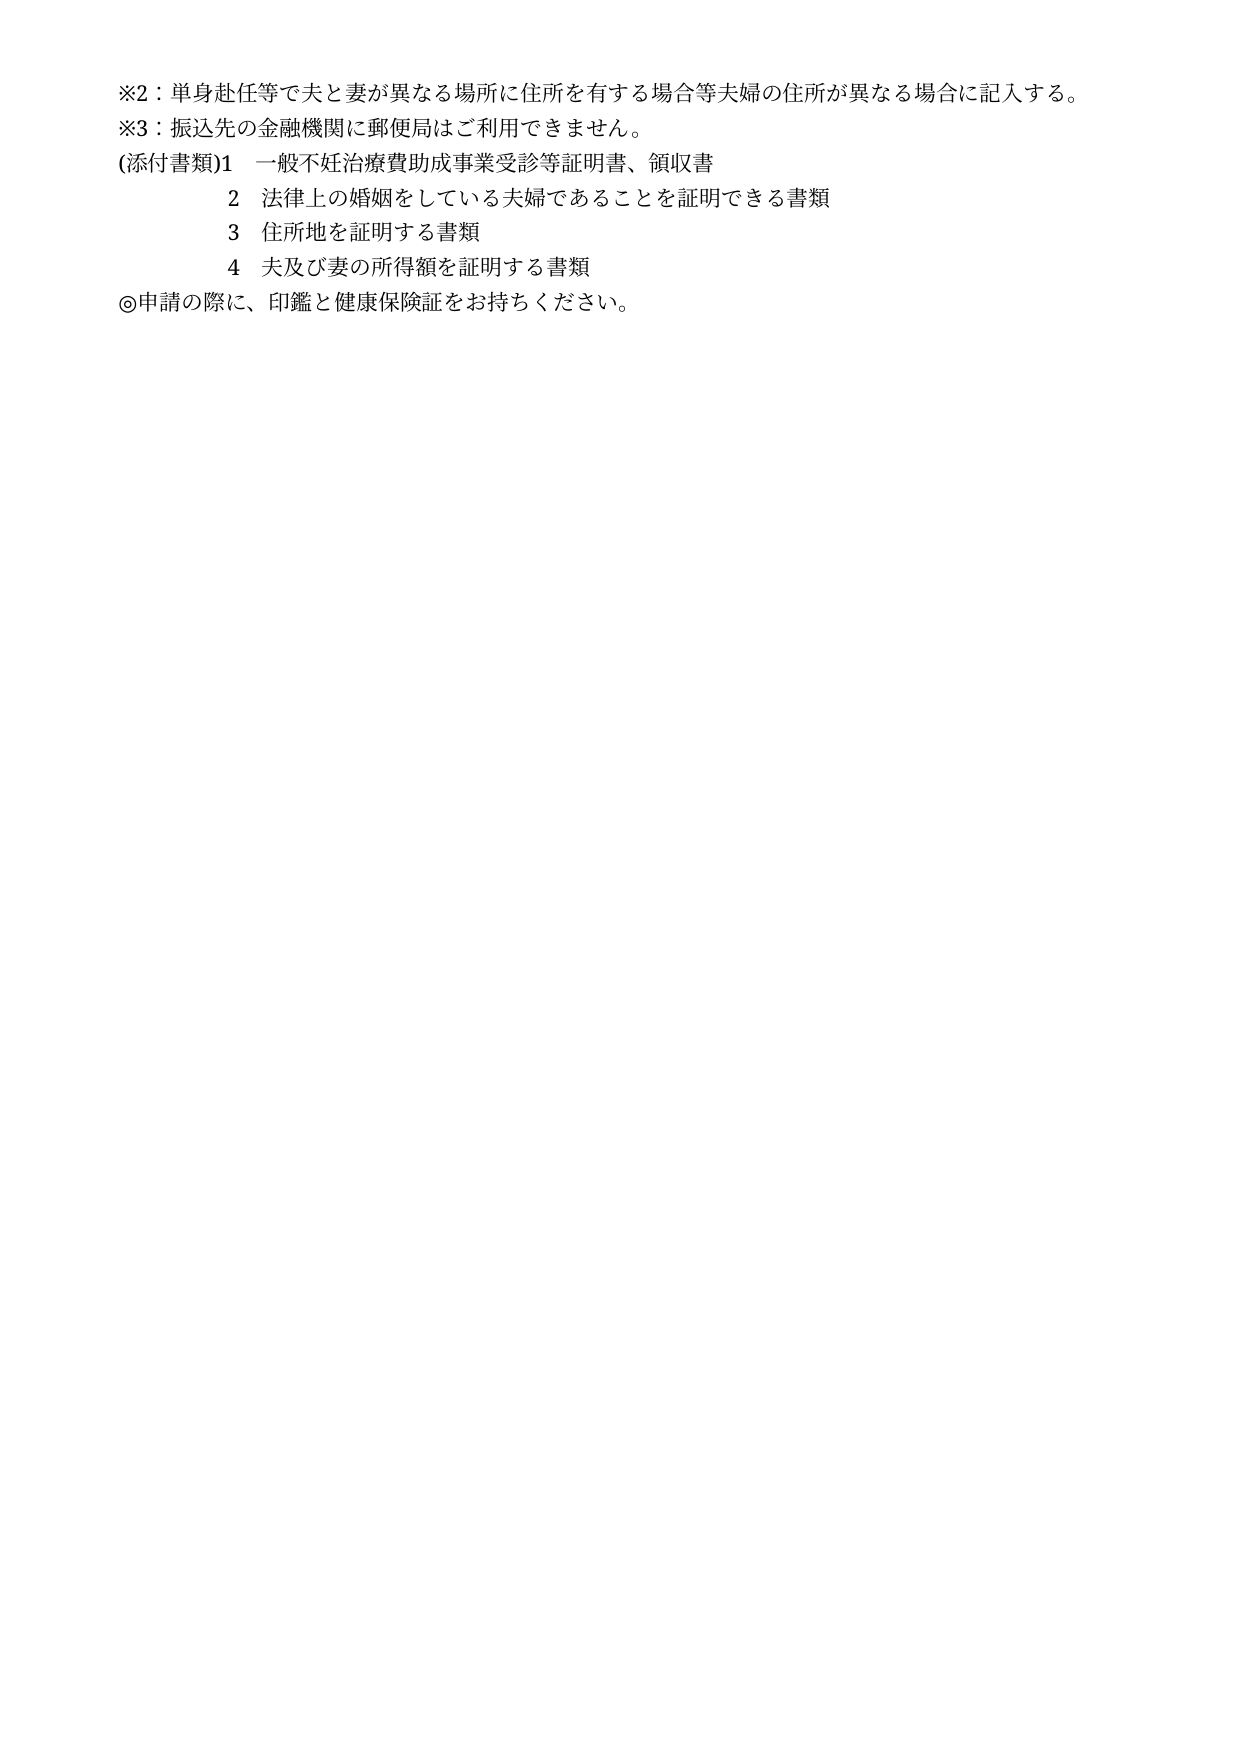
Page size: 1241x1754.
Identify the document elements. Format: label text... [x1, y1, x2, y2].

text ◎申請の際に、印鑑と健康保険証をお持ちください。 [118, 284, 1122, 319]
text ※2：単身赴任等で夫と妻が異なる場所に住所を有する場合等夫婦の住所が異なる場合に記入する。 [118, 74, 1122, 109]
text (添付書類)1 一般不妊治療費助成事業受診等証明書、領収書 [118, 144, 1122, 179]
text 2 法律上の婚姻をしている夫婦であることを証明できる書類 [118, 179, 1122, 214]
text 3 住所地を証明する書類 [118, 214, 1122, 249]
text 4 夫及び妻の所得額を証明する書類 [118, 249, 1122, 284]
text ※3：振込先の金融機関に郵便局はご利用できません。 [118, 109, 1122, 144]
